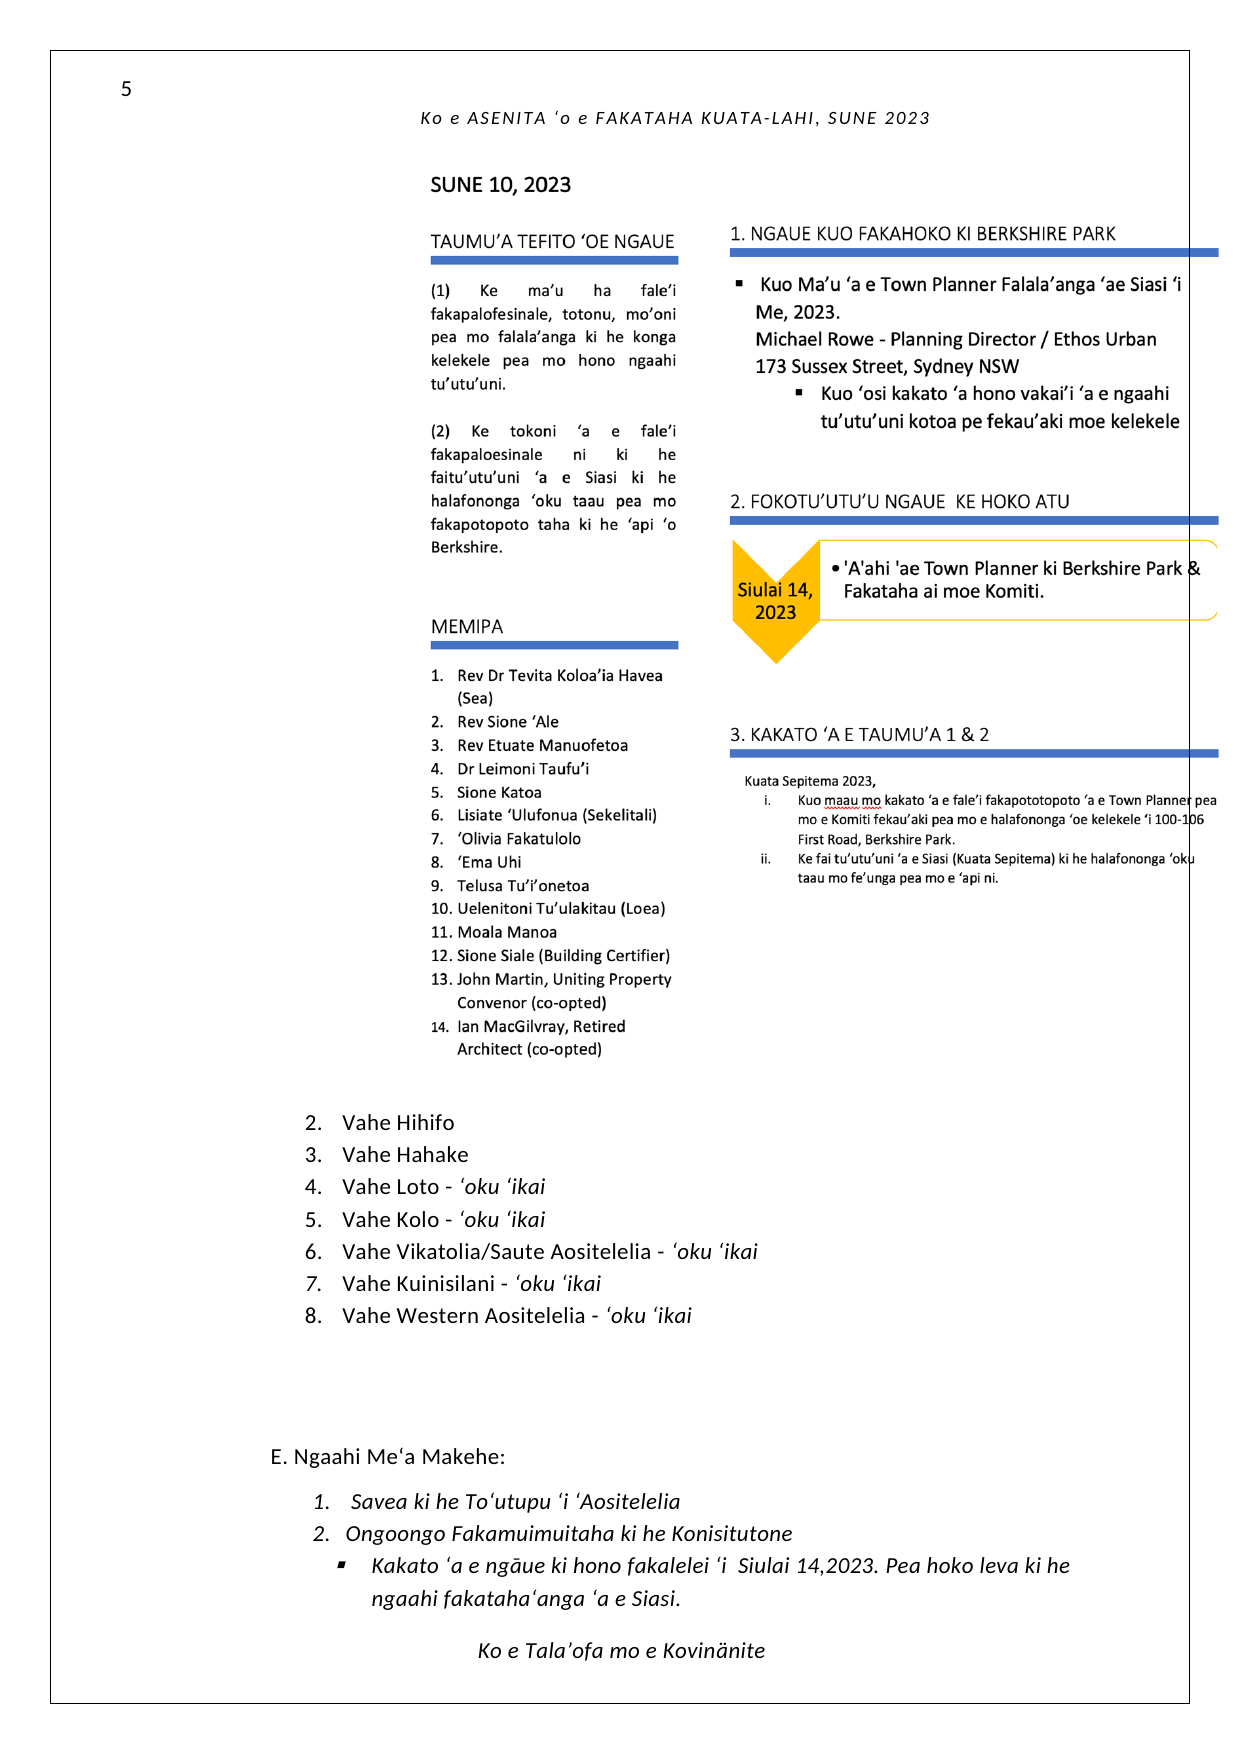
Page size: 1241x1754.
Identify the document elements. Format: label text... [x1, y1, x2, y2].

list Vahe Western Aositelelia - ‘oku ‘ikai [304, 1301, 1124, 1329]
list Vahe Hihifo [304, 1108, 1124, 1136]
picture [403, 170, 1189, 1076]
list Vahe Loto - ‘oku ‘ikai [304, 1172, 1124, 1201]
list Savea ki he To‘utupu ‘i ‘Aositelelia [298, 1487, 1124, 1515]
list Kakato ‘a e ngāue ki hono fakalelei ‘i Siulai 14,2023. Pea hoko leva ki he ngaahi fakataha‘anga ‘a e Siasi. [334, 1552, 1124, 1612]
list Vahe Vikatolia/Saute Aositelelia - ‘oku ‘ikai [304, 1237, 1124, 1265]
list Vahe Hahake [304, 1140, 1124, 1168]
text E. Ngaahi Me‘a Makehe: [150, 1442, 1124, 1471]
picture [1190, 170, 1231, 1076]
list Vahe Kolo - ‘oku ‘ikai [304, 1205, 1124, 1233]
list Ongoongo Fakamuimuitaha ki he Konisitutone [298, 1519, 1124, 1547]
list Vahe Kuinisilani - ‘oku ‘ikai [304, 1269, 1124, 1297]
